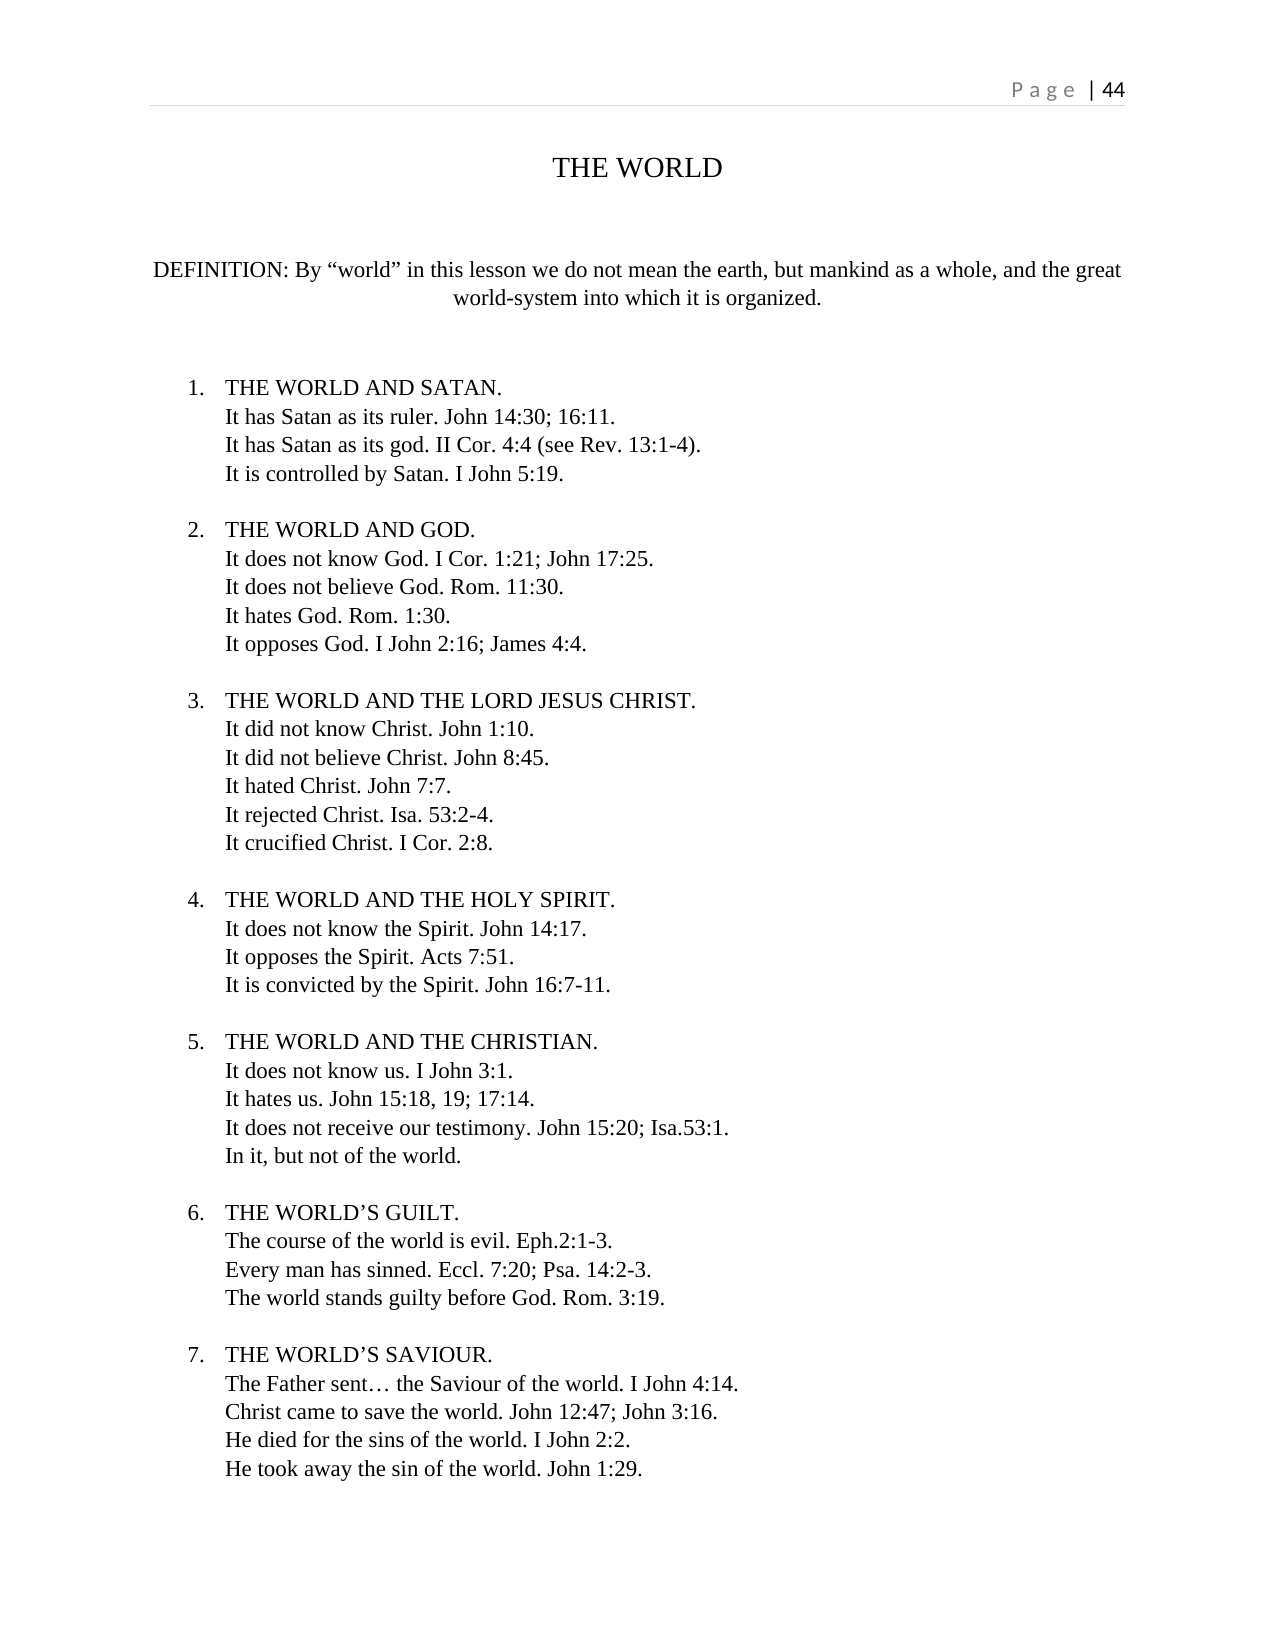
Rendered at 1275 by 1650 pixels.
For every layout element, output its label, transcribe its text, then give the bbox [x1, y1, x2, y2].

list THE WORLD AND THE LORD JESUS CHRIST. [187, 687, 1125, 713]
list It did not believe Christ. John 8:45. [225, 744, 1125, 770]
list Christ came to save the world. John 12:47; John 3:16. [225, 1398, 1125, 1424]
list The Father sent… the Saviour of the world. I John 4:14. [225, 1369, 1125, 1396]
list THE WORLD AND THE CHRISTIAN. [187, 1028, 1125, 1055]
list It hates God. Rom. 1:30. [225, 602, 1125, 628]
list It does not believe God. Rom. 11:30. [225, 573, 1125, 600]
list The course of the world is evil. Eph.2:1-3. [225, 1227, 1125, 1254]
list THE WORLD’S GUILT. [187, 1199, 1125, 1225]
text THE WORLD [150, 150, 1125, 183]
list It does not know the Spirit. John 14:17. [225, 914, 1125, 941]
list He took away the sin of the world. John 1:29. [225, 1455, 1125, 1481]
list It crucified Christ. I Cor. 2:8. [225, 829, 1125, 856]
text DEFINITION: By “world” in this lesson we do not mean the earth, but mankind as a whole, and the great world-system into which it is organized. [150, 256, 1125, 310]
list THE WORLD AND GOD. [187, 516, 1125, 543]
list THE WORLD’S SAVIOUR. [187, 1341, 1125, 1367]
list It opposes the Spirit. Acts 7:51. [225, 943, 1125, 969]
list It rejected Christ. Isa. 53:2-4. [225, 801, 1125, 827]
list It is convicted by the Spirit. John 16:7-11. [225, 971, 1125, 998]
list In it, but not of the world. [225, 1142, 1125, 1168]
list Every man has sinned. Eccl. 7:20; Psa. 14:2-3. [225, 1256, 1125, 1282]
list It did not know Christ. John 1:10. [225, 716, 1125, 742]
list It has Satan as its god. II Cor. 4:4 (see Rev. 13:1-4). [225, 431, 1125, 457]
list It hates us. John 15:18, 19; 17:14. [225, 1085, 1125, 1112]
list It hated Christ. John 7:7. [225, 772, 1125, 799]
list It does not know God. I Cor. 1:21; John 17:25. [225, 545, 1125, 571]
list THE WORLD AND SATAN. [187, 374, 1125, 401]
list It does not know us. I John 3:1. [225, 1057, 1125, 1083]
list It has Satan as its ruler. John 14:30; 16:11. [225, 403, 1125, 429]
list It does not receive our testimony. John 15:20; Isa.53:1. [225, 1114, 1125, 1140]
list THE WORLD AND THE HOLY SPIRIT. [187, 886, 1125, 912]
list It is controlled by Satan. I John 5:19. [225, 459, 1125, 486]
list It opposes God. I John 2:16; James 4:4. [225, 630, 1125, 657]
list He died for the sins of the world. I John 2:2. [225, 1426, 1125, 1453]
list The world stands guilty before God. Rom. 3:19. [225, 1284, 1125, 1311]
